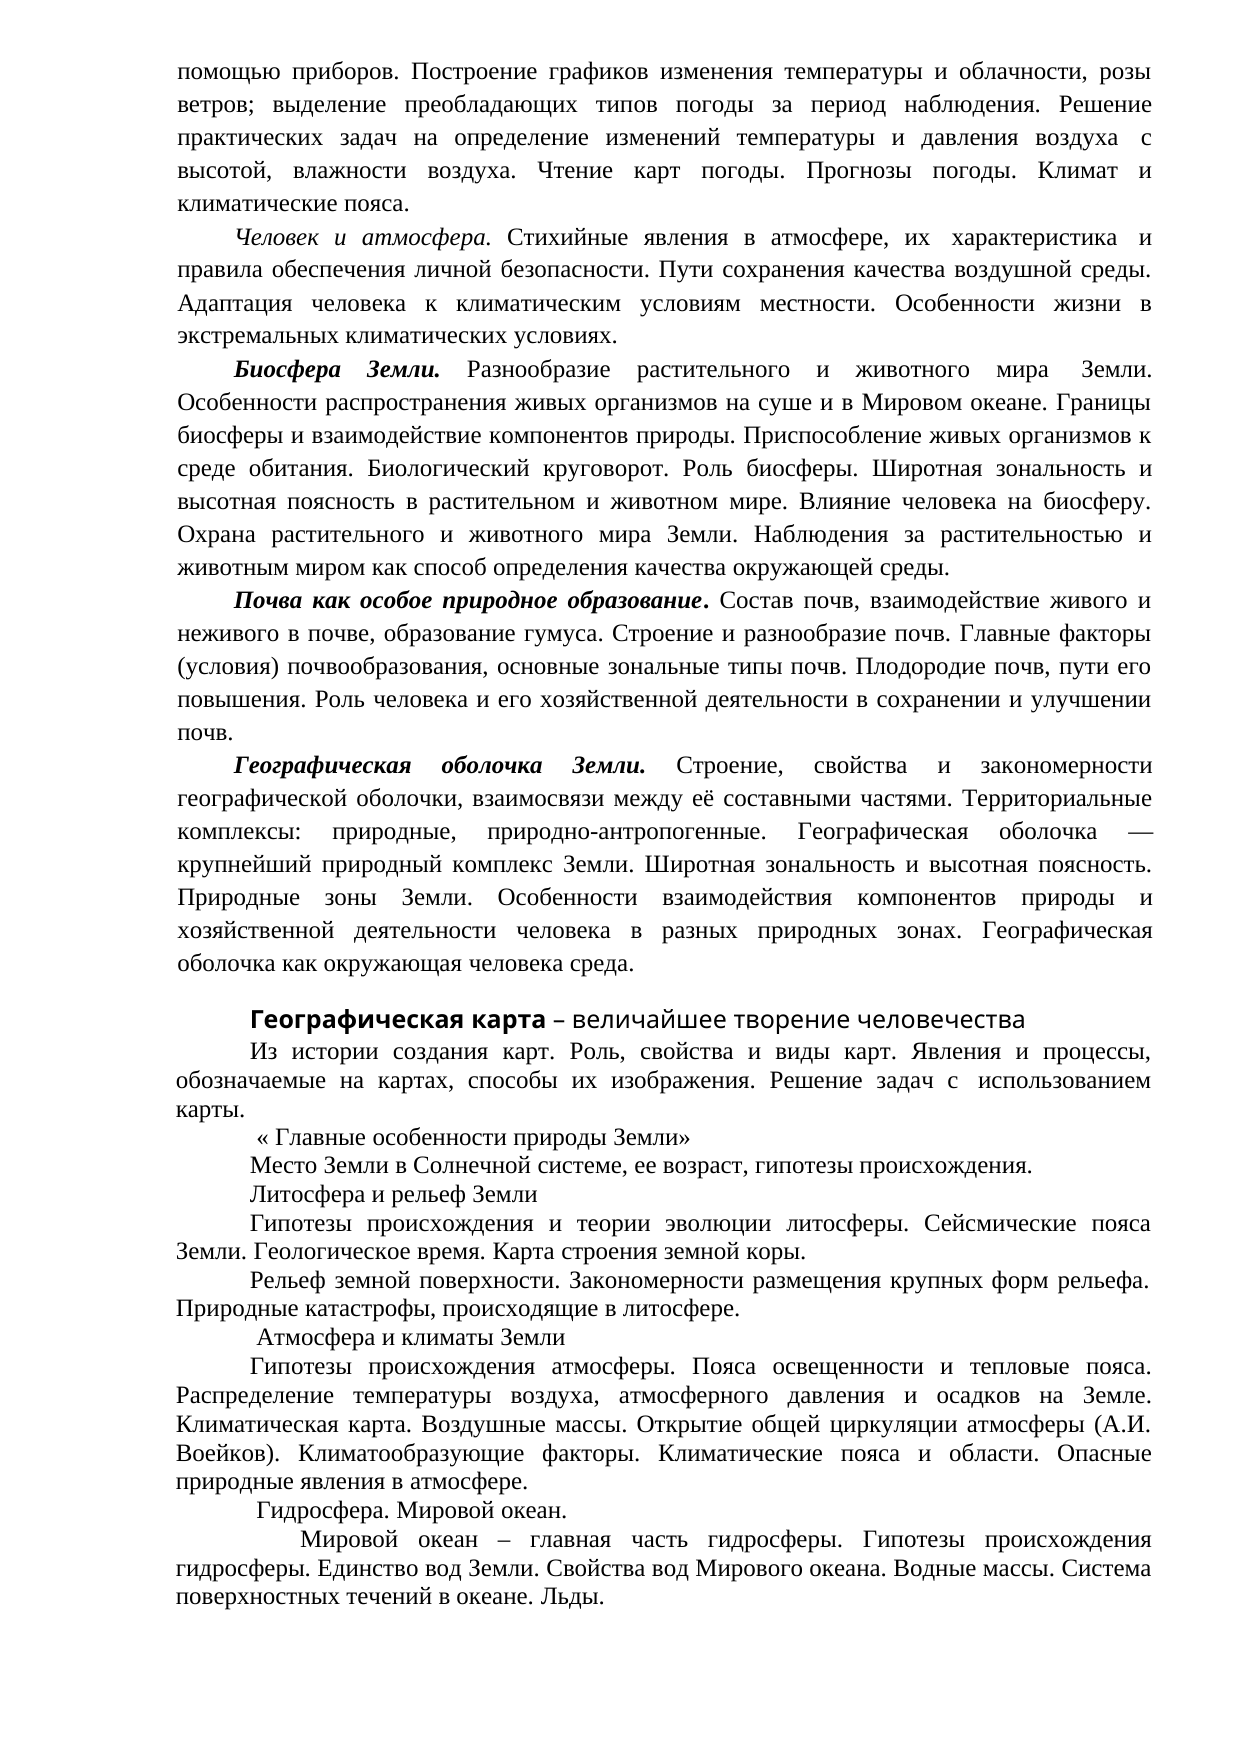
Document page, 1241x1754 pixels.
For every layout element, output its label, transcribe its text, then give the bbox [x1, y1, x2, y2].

text Природные катастрофы, происходящие в литосфере. [176, 1294, 1240, 1322]
text Рельеф земной поверхности. Закономерности размещения крупных форм рельефа. [249, 1265, 1240, 1294]
text Географическая карта – величайшее творение человечества [249, 1002, 1240, 1036]
text Биосфера Земли. Разнообразие растительного и животного мира Земли. Особенности распространения живых организмов на суше и в Мировом океане. Границы биосферы и взаимодействие компонентов природы. Приспособление живых организмов к среде обитания. Биологический круговорот. Роль биосферы. Широтная зональность и высотная поясность в растительном и животном мире. Влияние человека на биосферу. Охрана растительного и животного мира Земли. Наблюдения за растительностью и животным миром как способ определения качества окружающей среды. [177, 354, 1152, 581]
text помощью приборов. Построение графиков изменения температуры и облачности, розы ветров; выделение преобладающих типов погоды за период наблюдения. Решение практических задач на определение изменений температуры и давления воздуха с высотой, влажности воздуха. Чтение карт погоды. Прогнозы погоды. Климат и климатические пояса. [177, 56, 1152, 217]
text Человек и атмосфера. Стихийные явления в атмосфере, их характеристика и правила обеспечения личной безопасности. Пути сохранения качества воздушной среды. Адаптация человека к климатическим условиям местности. Особенности жизни в экстремальных климатических условиях. [177, 222, 1152, 349]
text Гипотезы происхождения атмосферы. Пояса освещенности и тепловые пояса. Распределение температуры воздуха, атмосферного давления и осадков на Земле. Климатическая карта. Воздушные массы. Открытие общей циркуляции атмосферы (А.И. Воейков). Климатообразующие факторы. Климатические пояса и области. Опасные природные явления в атмосфере. [176, 1351, 1152, 1495]
text Мировой океан – главная часть гидросферы. Гипотезы происхождения гидросферы. Единство вод Земли. Свойства вод Мирового океана. Водные массы. Система поверхностных течений в океане. Льды. [176, 1524, 1152, 1610]
text Почва как особое природное образование. Состав почв, взаимодействие живого и неживого в почве, образование гумуса. Строение и разнообразие почв. Главные факторы (условия) почвообразования, основные зональные типы почв. Плодородие почв, пути его повышения. Роль человека и его хозяйственной деятельности в сохранении и улучшении почв. [177, 585, 1152, 746]
text Гипотезы происхождения и теории эволюции литосферы. Сейсмические пояса Земли. Геологическое время. Карта строения земной коры. [176, 1208, 1151, 1265]
text Географическая оболочка Земли. Строение, свойства и закономерности географической оболочки, взаимосвязи между её составными частями. Территориальные комплексы: природные, природно-антропогенные. Географическая оболочка — крупнейший природный комплекс Земли. Широтная зональность и высотная поясность. Природные зоны Земли. Особенности взаимодействия компонентов природы и хозяйственной деятельности человека в разных природных зонах. Географическая оболочка как окружающая человека среда. [177, 750, 1153, 977]
text « Главные особенности природы Земли» [256, 1122, 1240, 1151]
text Место Земли в Солнечной системе, ее возраст, гипотезы происхождения. Литосфера и рельеф Земли [249, 1151, 1034, 1208]
text Из истории создания карт. Роль, свойства и виды карт. Явления и процессы, обозначаемые на картах, способы их изображения. Решение задач с использованием карты. [176, 1036, 1151, 1122]
text Атмосфера и климаты Земли [256, 1323, 1240, 1351]
text Гидросфера. Мировой океан. [256, 1495, 1240, 1524]
